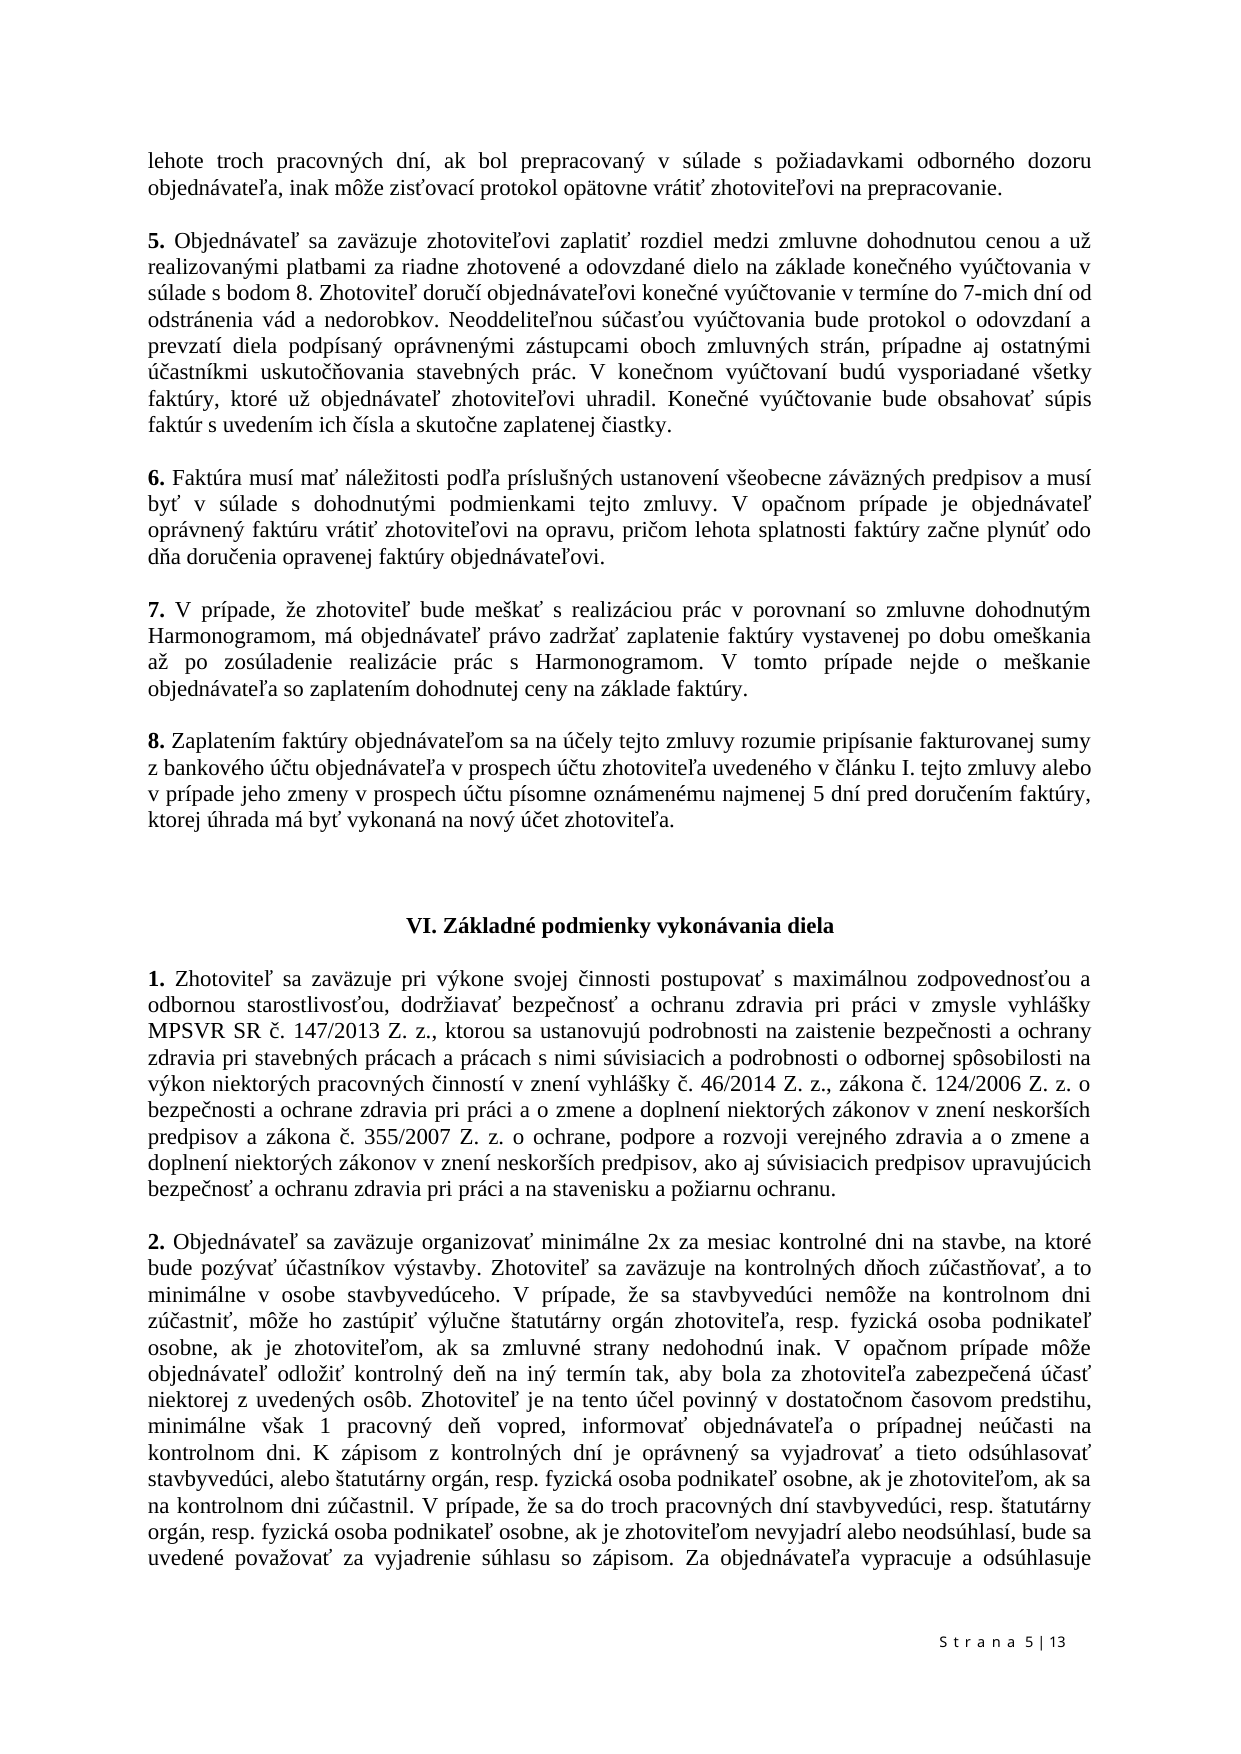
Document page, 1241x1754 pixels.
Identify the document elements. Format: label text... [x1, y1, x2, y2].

text 7. V prípade, že zhotoviteľ bude meškať s realizáciou prác v porovnaní so zmluvne dohodnutým Harmonogramom, má objednávateľ právo zadržať zaplatenie faktúry vystavenej po dobu omeškania až po zosúladenie realizácie prác s Harmonogramom. V tomto prípade nejde o meškanie objednávateľa so zaplatením dohodnutej ceny na základe faktúry. [148, 596, 1093, 701]
text VI. Základné podmienky vykonávania diela [148, 912, 1093, 938]
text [148, 148, 1093, 200]
text 1. Zhotoviteľ sa zaväzuje pri výkone svojej činnosti postupovať s maximálnou zodpovednosťou a odbornou starostlivosťou, dodržiavať bezpečnosť a ochranu zdravia pri práci v zmysle vyhlášky MPSVR SR č. 147/2013 Z. z., ktorou sa ustanovujú podrobnosti na zaistenie bezpečnosti a ochrany zdravia pri stavebných prácach a prácach s nimi súvisiacich a podrobnosti o odbornej spôsobilosti na výkon niektorých pracovných činností v znení vyhlášky č. 46/2014 Z. z., zákona č. 124/2006 Z. z. o bezpečnosti a ochrane zdravia pri práci a o zmene a doplnení niektorých zákonov v znení neskorších predpisov a zákona č. 355/2007 Z. z. o ochrane, podpore a rozvoji verejného zdravia a o zmene a doplnení niektorých zákonov v znení neskorších predpisov, ako aj súvisiacich predpisov upravujúcich bezpečnosť a ochranu zdravia pri práci a na stavenisku a požiarnu ochranu. [148, 964, 1093, 1202]
text 5. Objednávateľ sa zaväzuje zhotoviteľovi zaplatiť rozdiel medzi zmluvne dohodnutou cenou a už realizovanými platbami za riadne zhotovené a odovzdané dielo na základe konečného vyúčtovania v súlade s bodom 8. Zhotoviteľ doručí objednávateľovi konečné vyúčtovanie v termíne do 7-mich dní od odstránenia vád a nedorobkov. Neoddeliteľnou súčasťou vyúčtovania bude protokol o odovzdaní a prevzatí diela podpísaný oprávnenými zástupcami oboch zmluvných strán, prípadne aj ostatnými účastníkmi uskutočňovania stavebných prác. V konečnom vyúčtovaní budú vysporiadané všetky faktúry, ktoré už objednávateľ zhotoviteľovi uhradil. Konečné vyúčtovanie bude obsahovať súpis faktúr s uvedením ich čísla a skutočne zaplatenej čiastky. [148, 227, 1093, 437]
text 6. Faktúra musí mať náležitosti podľa príslušných ustanovení všeobecne záväzných predpisov a musí byť v súlade s dohodnutými podmienkami tejto zmluvy. V opačnom prípade je objednávateľ oprávnený faktúru vrátiť zhotoviteľovi na opravu, pričom lehota splatnosti faktúry začne plynúť odo dňa doručenia opravenej faktúry objednávateľovi. [148, 464, 1093, 569]
text 8. Zaplatením faktúry objednávateľom sa na účely tejto zmluvy rozumie pripísanie fakturovanej sumy z bankového účtu objednávateľa v prospech účtu zhotoviteľa uvedeného v článku I. tejto zmluvy alebo v prípade jeho zmeny v prospech účtu písomne oznámenému najmenej 5 dní pred doručením faktúry, ktorej úhrada má byť vykonaná na nový účet zhotoviteľa. [148, 727, 1093, 833]
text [148, 1228, 1093, 1571]
